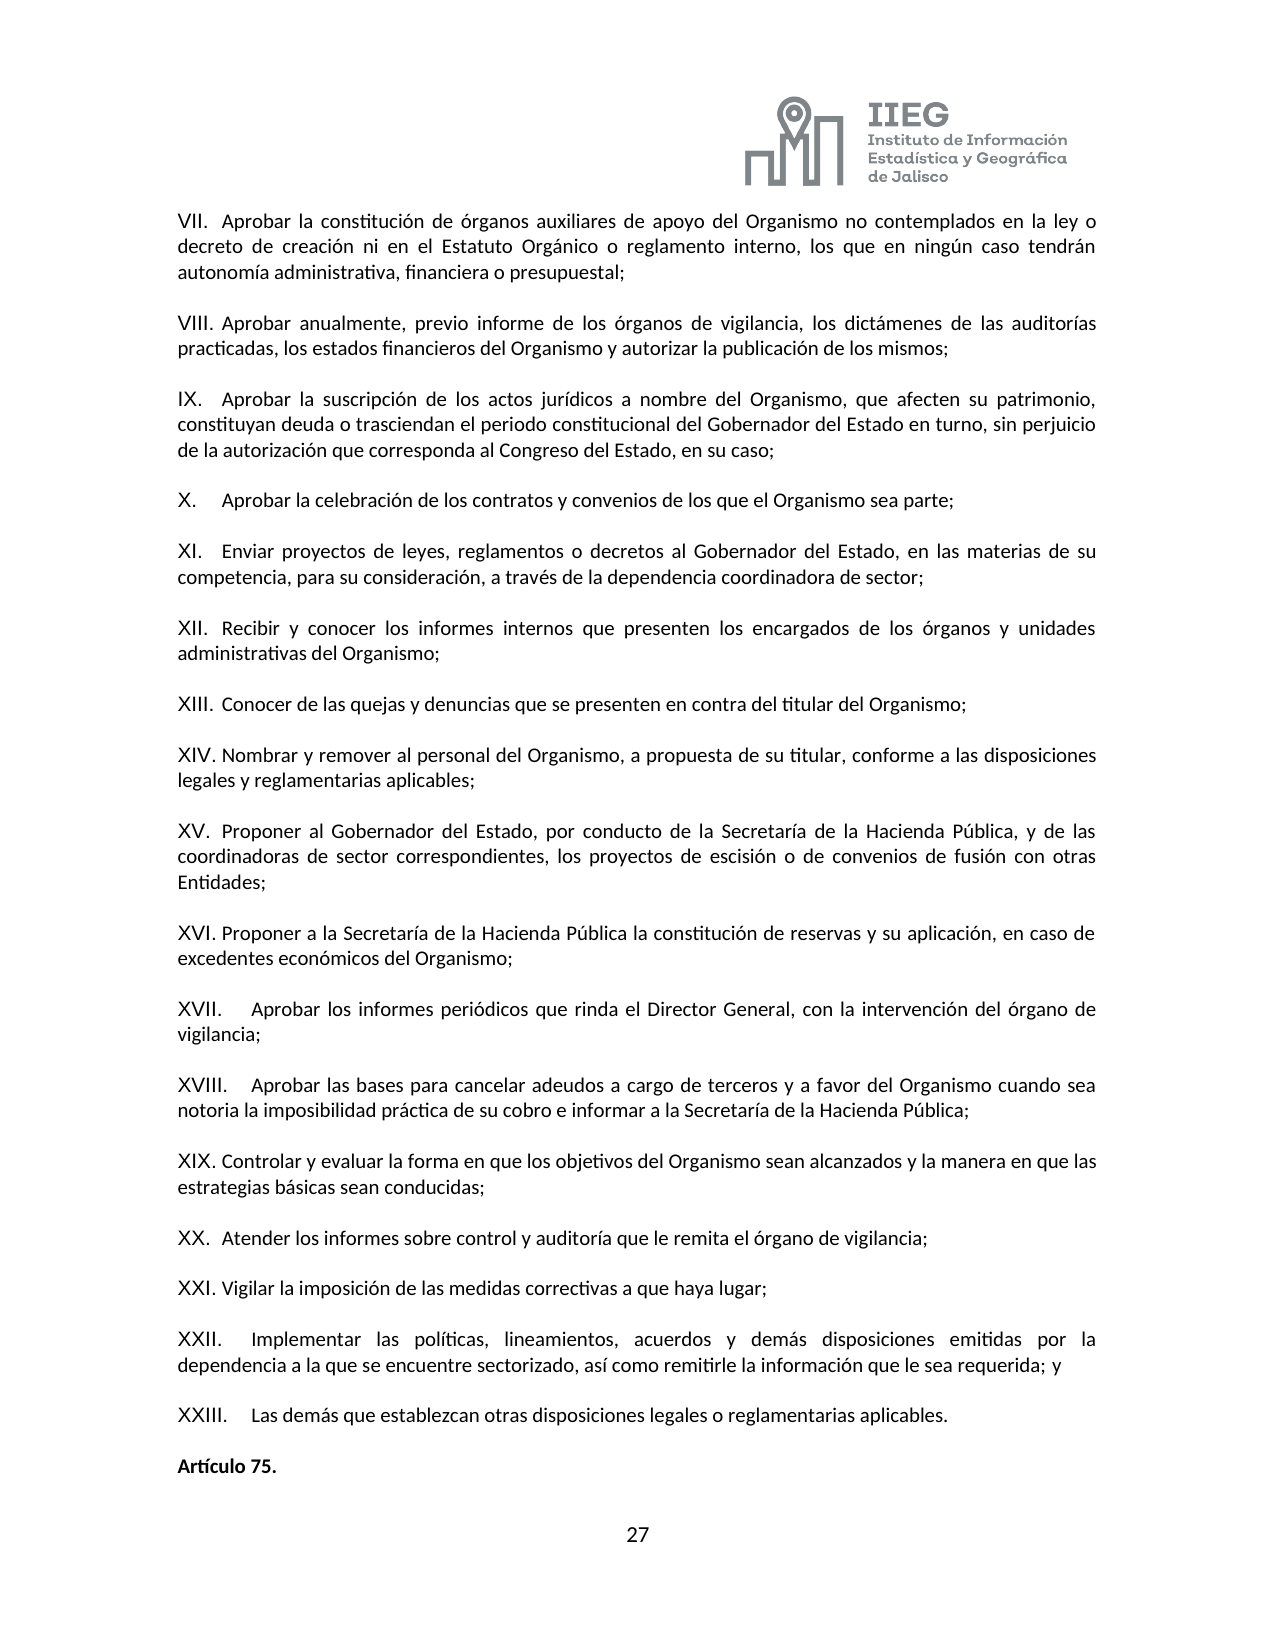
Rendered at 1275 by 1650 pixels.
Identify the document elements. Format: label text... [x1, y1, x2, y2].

picture [714, 73, 1098, 209]
list Recibir y conocer los informes internos que presenten los encargados de los órganos y unidades administrativas del Organismo; [177, 615, 1098, 666]
list Aprobar la suscripción de los actos jurídicos a nombre del Organismo, que afecten su patrimonio, constituyan deuda o trasciendan el periodo constitucional del Gobernador del Estado en turno, sin perjuicio de la autorización que corresponda al Congreso del Estado, en su caso; [177, 386, 1098, 462]
list Aprobar la celebración de los contratos y convenios de los que el Organismo sea parte; [177, 488, 1098, 513]
list Proponer al Gobernador del Estado, por conducto de la Secretaría de la Hacienda Pública, y de las coordinadoras de sector correspondientes, los proyectos de escisión o de convenios de fusión con otras Entidades; [177, 818, 1098, 894]
list Enviar proyectos de leyes, reglamentos o decretos al Gobernador del Estado, en las materias de su competencia, para su consideración, a través de la dependencia coordinadora de sector; [177, 538, 1098, 589]
list Aprobar las bases para cancelar adeudos a cargo de terceros y a favor del Organismo cuando sea notoria la imposibilidad práctica de su cobro e informar a la Secretaría de la Hacienda Pública; [177, 1072, 1098, 1123]
list Controlar y evaluar la forma en que los objetivos del Organismo sean alcanzados y la manera en que las estrategias básicas sean conducidas; [177, 1148, 1098, 1199]
list Conocer de las quejas y denuncias que se presenten en contra del titular del Organismo; [177, 691, 1098, 716]
list Aprobar la constitución de órganos auxiliares de apoyo del Organismo no contemplados en la ley o decreto de creación ni en el Estatuto Orgánico o reglamento interno, los que en ningún caso tendrán autonomía administrativa, financiera o presupuestal; [177, 208, 1098, 284]
list Aprobar los informes periódicos que rinda el Director General, con la intervención del órgano de vigilancia; [177, 996, 1098, 1047]
list Vigilar la imposición de las medidas correctivas a que haya lugar; [177, 1276, 1098, 1301]
list Las demás que establezcan otras disposiciones legales o reglamentarias aplicables. [177, 1403, 1098, 1428]
list Aprobar anualmente, previo informe de los órganos de vigilancia, los dictámenes de las auditorías practicadas, los estados financieros del Organismo y autorizar la publicación de los mismos; [177, 310, 1098, 361]
list Proponer a la Secretaría de la Hacienda Pública la constitución de reservas y su aplicación, en caso de excedentes económicos del Organismo; [177, 920, 1098, 971]
text Artículo 75. [177, 1453, 1098, 1479]
list Nombrar y remover al personal del Organismo, a propuesta de su titular, conforme a las disposiciones legales y reglamentarias aplicables; [177, 742, 1098, 793]
list Atender los informes sobre control y auditoría que le remita el órgano de vigilancia; [177, 1225, 1098, 1250]
list Implementar las políticas, lineamientos, acuerdos y demás disposiciones emitidas por la dependencia a la que se encuentre sectorizado, así como remitirle la información que le sea requerida; y [177, 1326, 1098, 1377]
